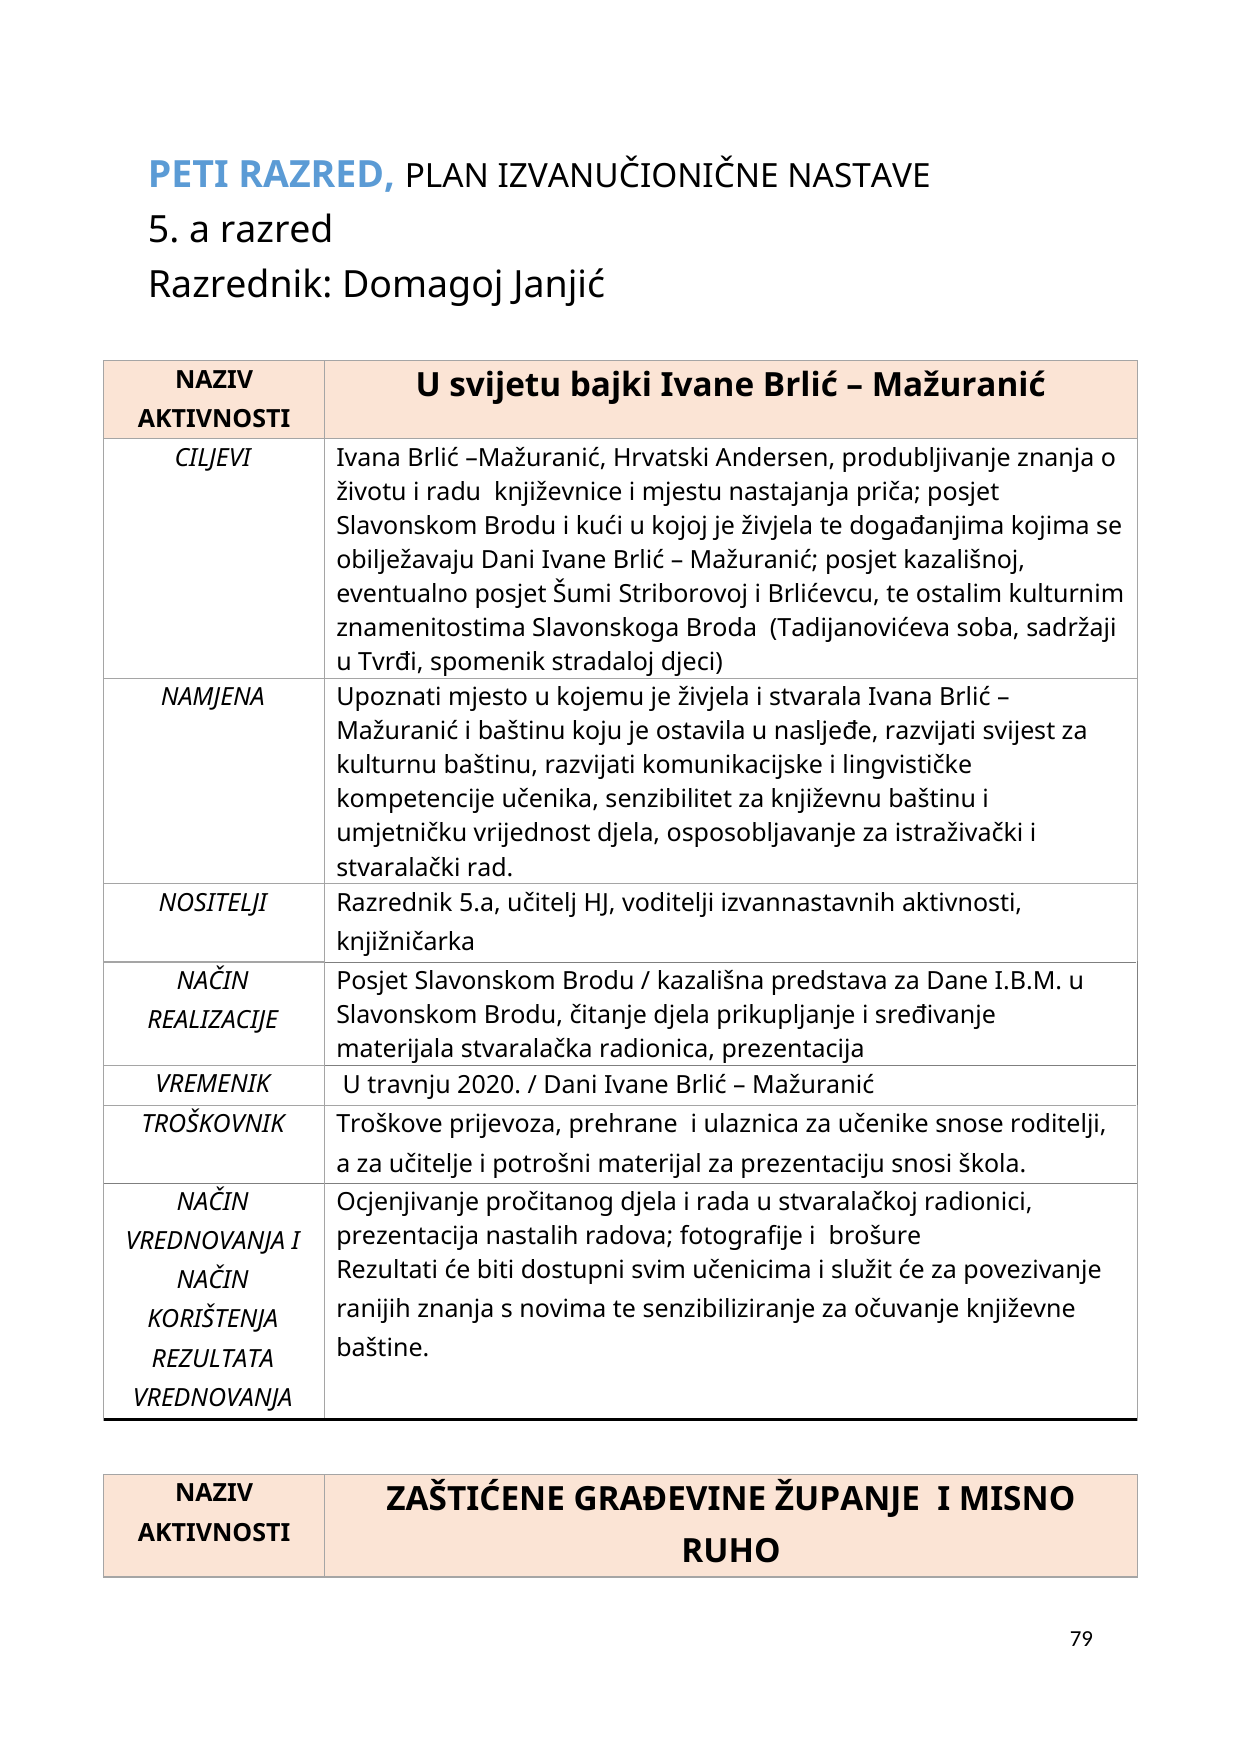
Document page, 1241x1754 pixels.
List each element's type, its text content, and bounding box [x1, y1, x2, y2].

table_cell CILJEVI [104, 439, 324, 678]
table_cell VREMENIK [104, 1066, 324, 1105]
table_cell NOSITELJI [104, 884, 324, 961]
table_cell Upoznati mjesto u kojemu je živjela i stvarala Ivana Brlić – Mažuranić i baštinu koju je ostavila u nasljeđe, razvijati svijest za kulturnu baštinu, razvijati komunikacijske i lingvističke kompetencije učenika, senzibilitet za književnu baštinu i umjetničku vrijednost djela, osposobljavanje za istraživački i stvaralački rad. [325, 679, 1137, 883]
table_cell Ivana Brlić –Mažuranić, Hrvatski Andersen, produbljivanje znanja o životu i radu književnice i mjestu nastajanja priča; posjet Slavonskom Brodu i kući u kojoj je živjela te događanjima kojima se obilježavaju Dani Ivane Brlić – Mažuranić; posjet kazališnoj, eventualno posjet Šumi Striborovoj i Brlićevcu, te ostalim kulturnim znamenitostima Slavonskoga Broda (Tadijanovićeva soba, sadržaji u Tvrđi, spomenik stradaloj djeci) [325, 439, 1137, 678]
table_cell Posjet Slavonskom Brodu / kazališna predstava za Dane I.B.M. u Slavonskom Brodu, čitanje djela prikupljanje i sređivanje materijala stvaralačka radionica, prezentacija [325, 961, 1137, 1064]
table_header NAZIV AKTIVNOSTI [104, 1475, 324, 1576]
text PETI RAZRED, PLAN IZVANUČIONIČNE NASTAVE [148, 148, 1093, 199]
table_header U svijetu bajki Ivane Brlić – Mažuranić [325, 361, 1137, 438]
table_cell NAMJENA [104, 679, 324, 883]
table_header ZAŠTIĆENE GRAĐEVINE ŽUPANJE I MISNO RUHO [325, 1475, 1137, 1576]
table_cell Razrednik 5.a, učitelj HJ, voditelji izvannastavnih aktivnosti, knjižničarka [325, 884, 1137, 961]
table_cell NAČIN VREDNOVANJA I NAČIN KORIŠTENJA REZULTATA VREDNOVANJA [104, 1184, 324, 1417]
table_cell U travnju 2020. / Dani Ivane Brlić – Mažuranić [325, 1065, 1137, 1105]
table_cell TROŠKOVNIK [104, 1106, 324, 1183]
table_cell Troškove prijevoza, prehrane i ulaznica za učenike snose roditelji, a za učitelje i potrošni materijal za prezentaciju snosi škola. [325, 1105, 1137, 1183]
table_cell Ocjenjivanje pročitanog djela i rada u stvaralačkoj radionici, prezentacija nastalih radova; fotografije i brošure Rezultati će biti dostupni svim učenicima i služit će za povezivanje ranijih znanja s novima te senzibiliziranje za očuvanje književne baštine. [325, 1184, 1137, 1417]
table_cell NAČIN REALIZACIJE [104, 963, 324, 1064]
text 5. a razred [148, 203, 1093, 254]
table_header NAZIV AKTIVNOSTI [104, 361, 324, 438]
text Razrednik: Domagoj Janjić [148, 258, 1093, 309]
